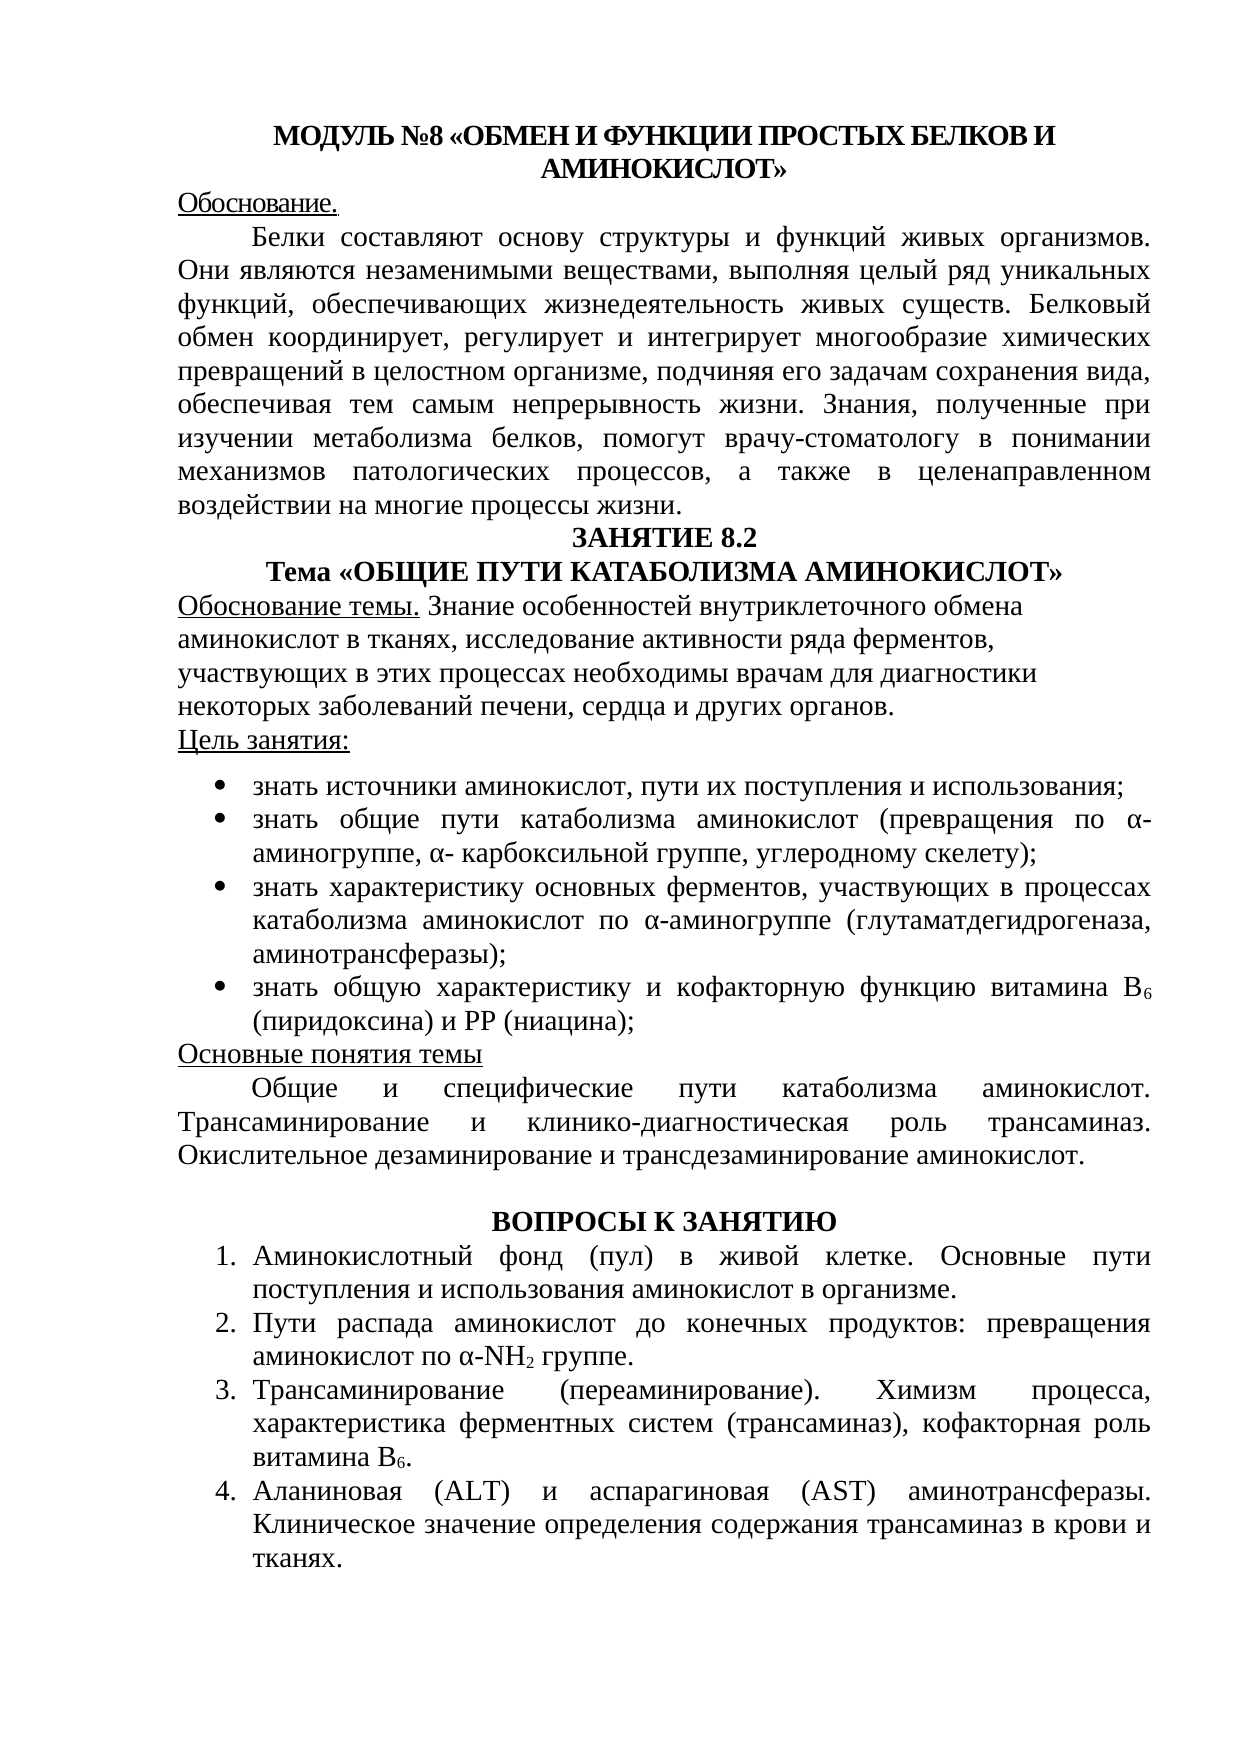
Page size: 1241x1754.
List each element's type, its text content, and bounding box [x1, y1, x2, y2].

list знать источники аминокислот, пути их поступления и использования; [215, 768, 1152, 802]
list знать общие пути катаболизма аминокислот (превращения по α-аминогруппе, α- карбоксильной группе, углеродному скелету); [215, 802, 1152, 869]
list знать характеристику основных ферментов, участвующих в процессах катаболизма аминокислот по α-аминогруппе (глутаматдегидрогеназа, аминотрансферазы); [215, 869, 1152, 969]
title Обоснование. [177, 185, 1152, 219]
text Белки составляют основу структуры и функций живых организмов. Они являются незаменимыми веществами, выполняя целый ряд уникальных функций, обеспечивающих жизнедеятельность живых существ. Белковый обмен координирует, регулирует и интегрирует многообразие химических превращений в целостном организме, подчиняя его задачам сохранения вида, обеспечивая тем самым непрерывность жизни. Знания, полученные при изучении метаболизма белков, помогут врачу-стоматологу в понимании механизмов патологических процессов, а также в целенаправленном воздействии на многие процессы жизни. [177, 219, 1152, 521]
text Общие и специфические пути катаболизма аминокислот. Трансаминирование и клинико-диагностическая роль трансаминаз. Окислительное дезаминирование и трансдезаминирование аминокислот. [177, 1070, 1152, 1171]
list знать общую характеристику и кофакторную функцию витамина В6 (пиридоксина) и РР (ниацина); [215, 969, 1152, 1037]
title МОДУЛЬ №8 «ОБМЕН И ФУНКЦИИ ПРОСТЫХ БЕЛКОВ И АМИНОКИСЛОТ» [177, 118, 1152, 185]
list Трансаминирование (переаминирование). Химизм процесса, характеристика ферментных систем (трансаминаз), кофакторная роль витамина В6. [215, 1372, 1152, 1473]
subtitle Тема «ОБЩИЕ ПУТИ КАТАБОЛИЗМА АМИНОКИСЛОТ» [177, 554, 1152, 588]
list Пути распада аминокислот до конечных продуктов: превращения аминокислот по α-NH2 группе. [215, 1305, 1152, 1372]
list Аланиновая (АLТ) и аспарагиновая (АSТ) аминотрансферазы. Клиническое значение определения содержания трансаминаз в крови и тканях. [215, 1473, 1152, 1573]
text Обоснование темы. Знание особенностей внутриклеточного обмена аминокислот в тканях, исследование активности ряда ферментов, участвующих в этих процессах необходимы врачам для диагностики некоторых заболеваний печени, сердца и других органов. [177, 588, 1152, 722]
list Аминокислотный фонд (пул) в живой клетке. Основные пути поступления и использования аминокислот в организме. [215, 1238, 1152, 1305]
text Основные понятия темы [177, 1037, 1152, 1070]
text ВОПРОСЫ К ЗАНЯТИЮ [177, 1204, 1152, 1238]
text Цель занятия: [177, 722, 1152, 755]
text ЗАНЯТИЕ 8.2 [177, 521, 1152, 554]
